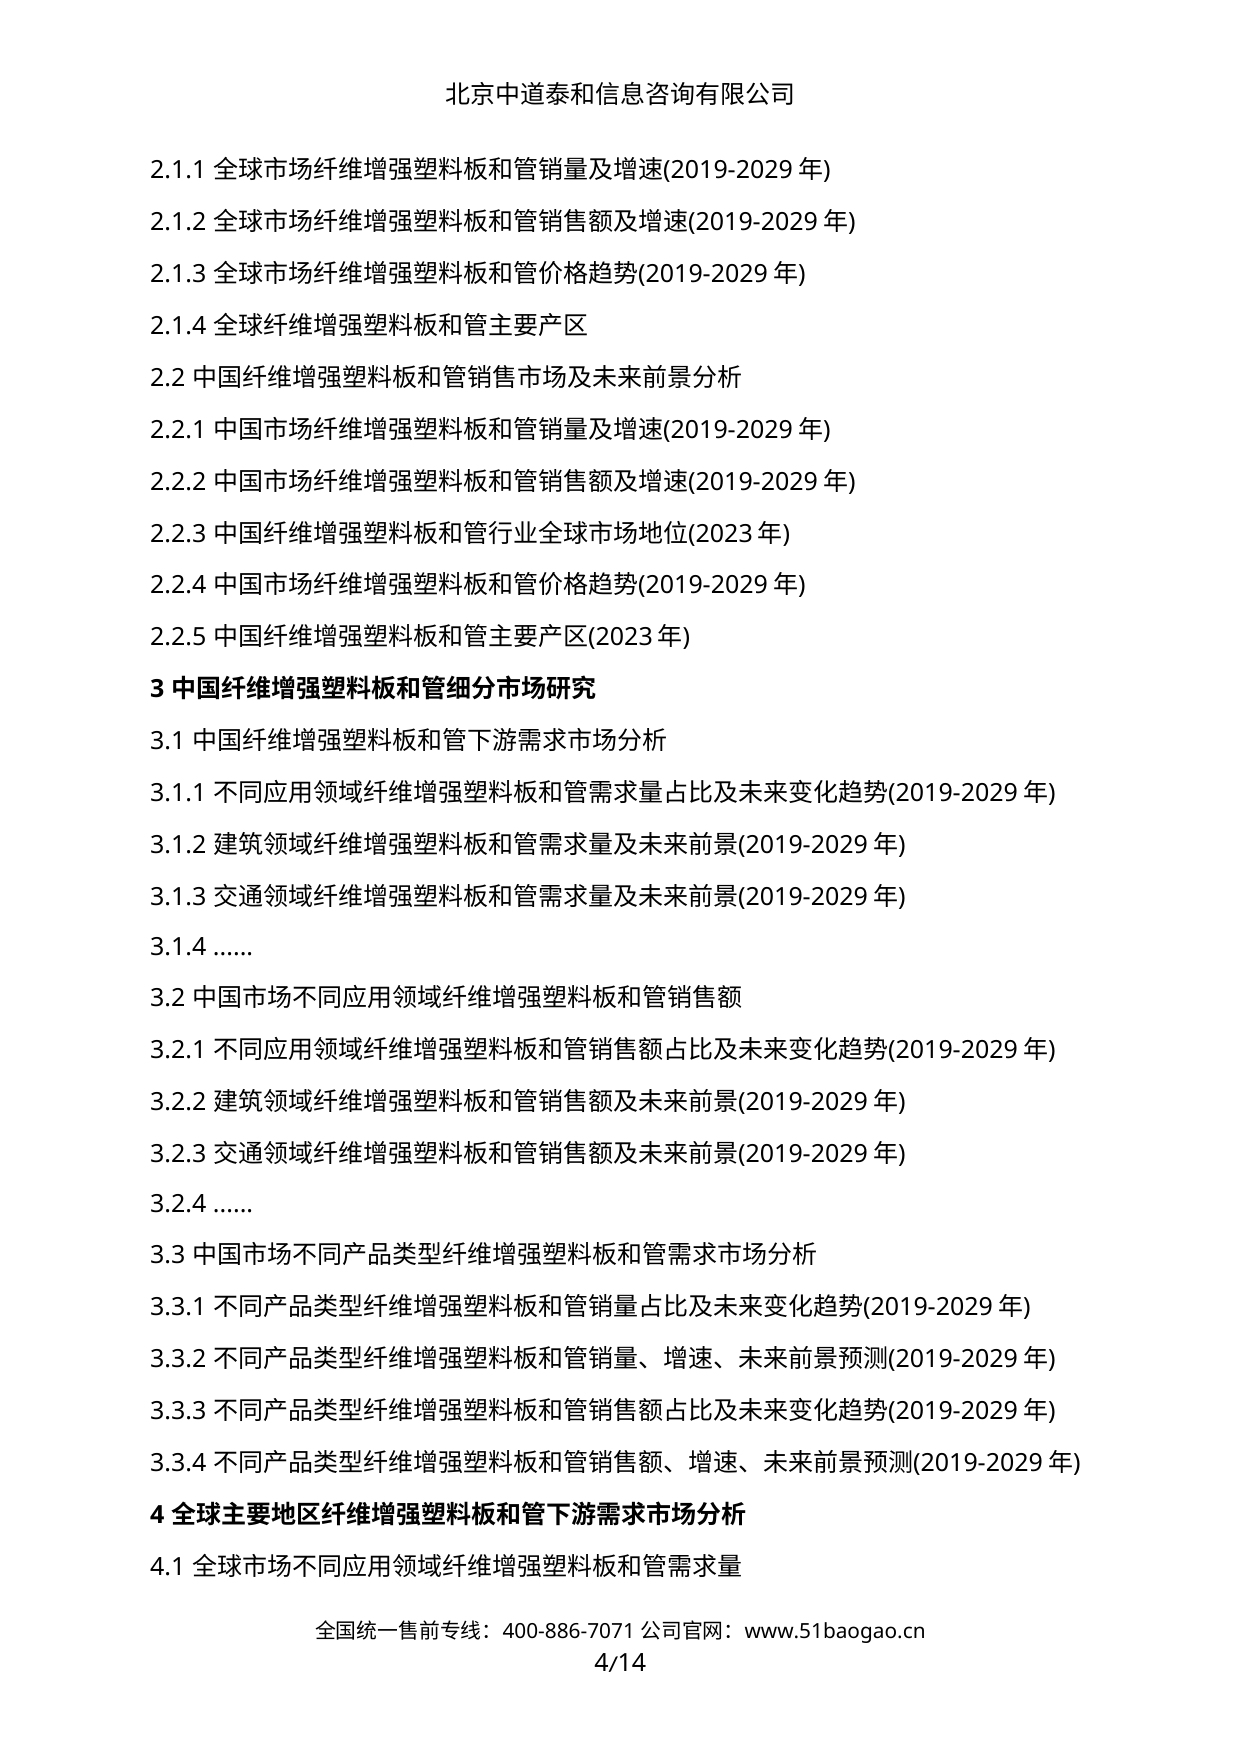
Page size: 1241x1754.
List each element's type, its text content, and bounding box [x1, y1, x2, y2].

text 2.2.5 中国纤维增强塑料板和管主要产区(2023年) [150, 617, 1090, 653]
text 3.3.1 不同产品类型纤维增强塑料板和管销量占比及未来变化趋势(2019-2029年) [150, 1287, 1090, 1323]
text 2.2.4 中国市场纤维增强塑料板和管价格趋势(2019-2029年) [150, 565, 1090, 601]
text 3.1.2 建筑领域纤维增强塑料板和管需求量及未来前景(2019-2029年) [150, 824, 1090, 861]
text 2.2.2 中国市场纤维增强塑料板和管销售额及增速(2019-2029年) [150, 461, 1090, 497]
text 2.1.2 全球市场纤维增强塑料板和管销售额及增速(2019-2029年) [150, 202, 1090, 238]
text 2.1.4 全球纤维增强塑料板和管主要产区 [150, 306, 1090, 342]
text 3.3 中国市场不同产品类型纤维增强塑料板和管需求市场分析 [150, 1235, 1090, 1271]
text 3.1 中国纤维增强塑料板和管下游需求市场分析 [150, 721, 1090, 757]
text 3.1.1 不同应用领域纤维增强塑料板和管需求量占比及未来变化趋势(2019-2029年) [150, 772, 1090, 809]
text 3.2.1 不同应用领域纤维增强塑料板和管销售额占比及未来变化趋势(2019-2029年) [150, 1030, 1090, 1066]
text 4 全球主要地区纤维增强塑料板和管下游需求市场分析 [150, 1494, 1090, 1531]
text 3.2.2 建筑领域纤维增强塑料板和管销售额及未来前景(2019-2029年) [150, 1082, 1090, 1118]
text 2.2.1 中国市场纤维增强塑料板和管销量及增速(2019-2029年) [150, 409, 1090, 446]
text 3.3.3 不同产品类型纤维增强塑料板和管销售额占比及未来变化趋势(2019-2029年) [150, 1391, 1090, 1427]
text 3.2.3 交通领域纤维增强塑料板和管销售额及未来前景(2019-2029年) [150, 1133, 1090, 1170]
text 2.1.3 全球市场纤维增强塑料板和管价格趋势(2019-2029年) [150, 254, 1090, 290]
text 3.2 中国市场不同应用领域纤维增强塑料板和管销售额 [150, 978, 1090, 1014]
text 2.1.1 全球市场纤维增强塑料板和管销量及增速(2019-2029年) [150, 150, 1090, 186]
text 3.1.3 交通领域纤维增强塑料板和管需求量及未来前景(2019-2029年) [150, 876, 1090, 912]
text 3 中国纤维增强塑料板和管细分市场研究 [150, 669, 1090, 705]
text 3.2.4 ...... [150, 1185, 1090, 1219]
text 2.2 中国纤维增强塑料板和管销售市场及未来前景分析 [150, 357, 1090, 394]
text 2.2.3 中国纤维增强塑料板和管行业全球市场地位(2023年) [150, 513, 1090, 549]
text 3.3.4 不同产品类型纤维增强塑料板和管销售额、增速、未来前景预测(2019-2029年) [150, 1442, 1090, 1479]
text 3.1.4 ...... [150, 928, 1090, 962]
text 4.1 全球市场不同应用领域纤维增强塑料板和管需求量 [150, 1546, 1090, 1582]
text 3.3.2 不同产品类型纤维增强塑料板和管销量、增速、未来前景预测(2019-2029年) [150, 1339, 1090, 1375]
